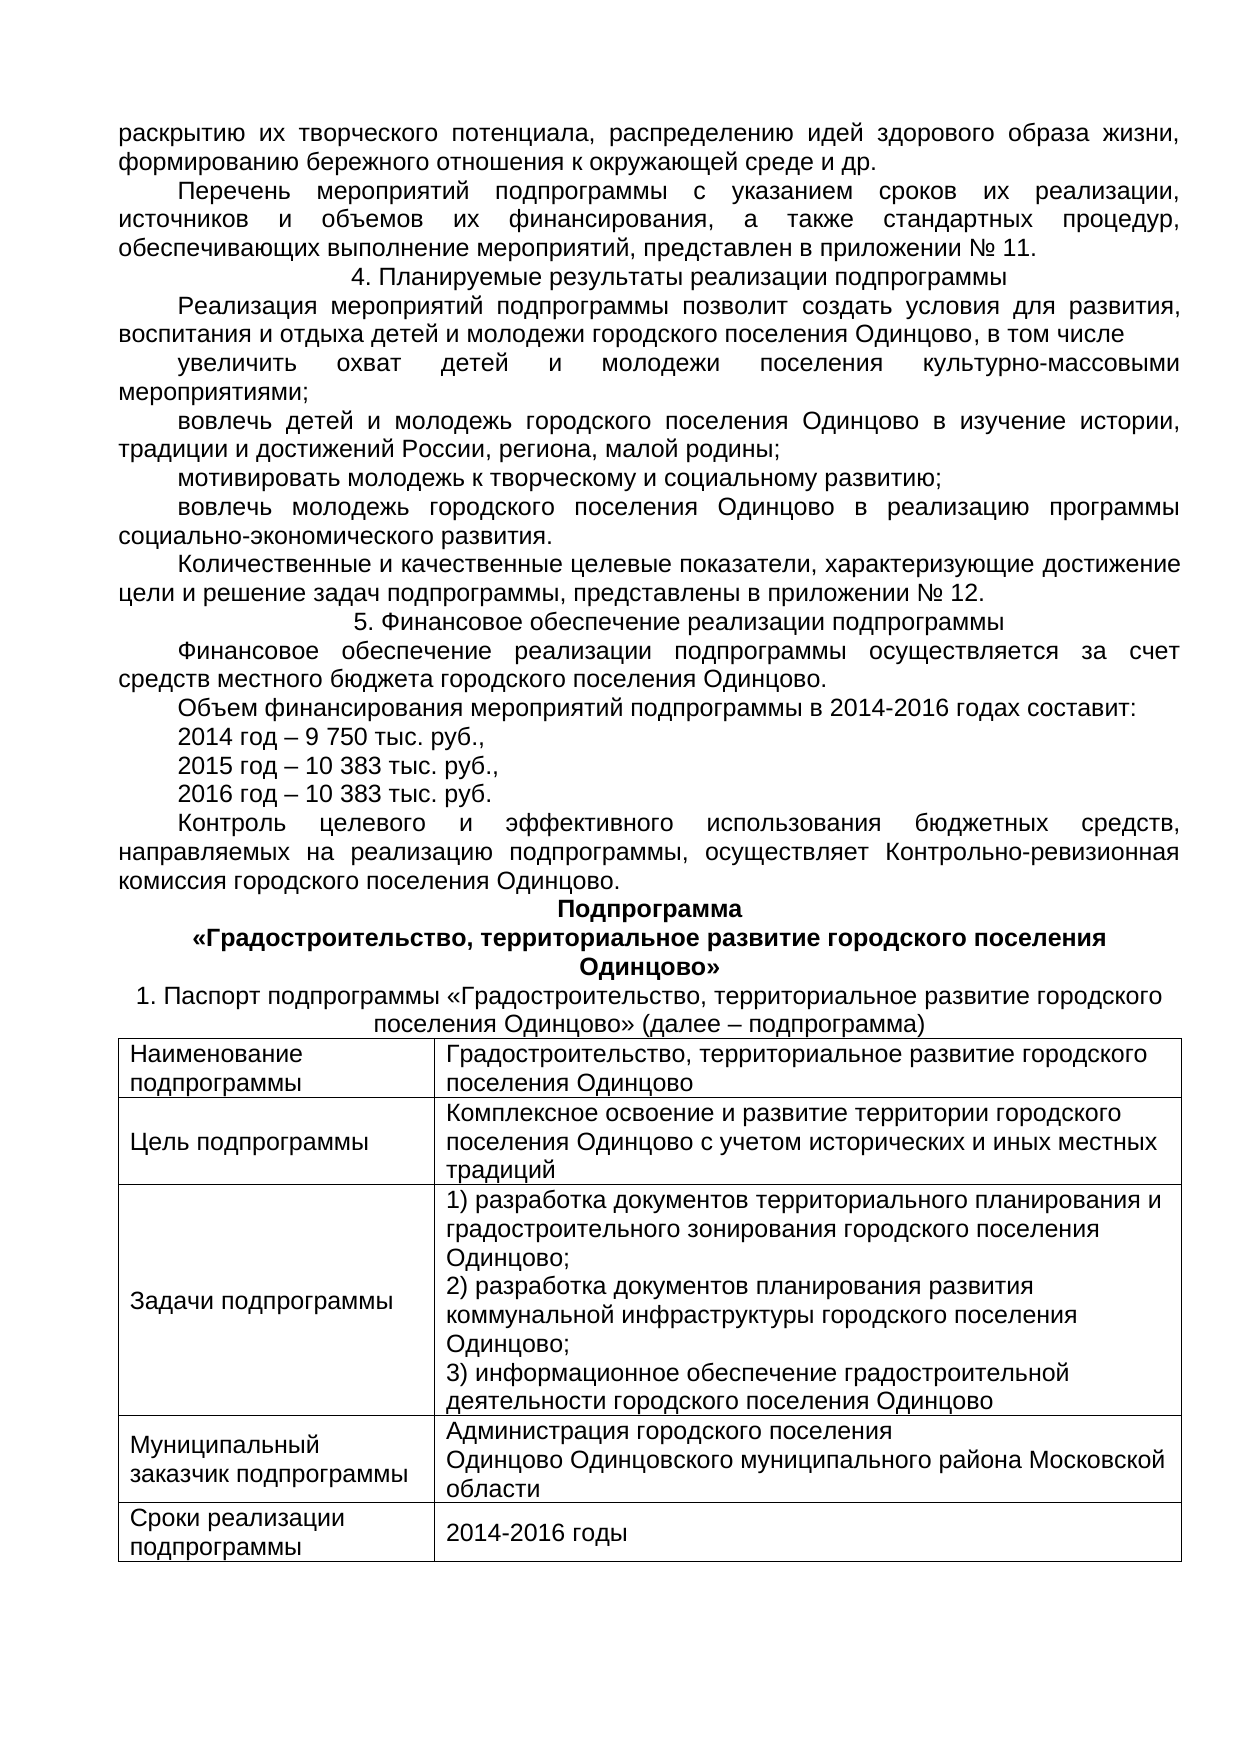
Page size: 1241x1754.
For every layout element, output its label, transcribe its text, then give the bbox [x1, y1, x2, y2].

text 2015 год – 10 383 тыс. руб., [118, 751, 1181, 779]
text 1. Паспорт подпрограммы «Градостроительство, территориальное развитие городского поселения Одинцово» (далее – подпрограмма) [118, 981, 1181, 1038]
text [118, 118, 1181, 176]
text мотивировать молодежь к творческому и социальному развитию; [118, 463, 1181, 492]
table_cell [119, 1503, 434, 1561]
text 4. Планируемые результаты реализации подпрограммы [118, 262, 1181, 291]
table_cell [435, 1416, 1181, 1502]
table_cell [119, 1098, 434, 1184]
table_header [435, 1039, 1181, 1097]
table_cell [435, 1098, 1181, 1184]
text 5. Финансовое обеспечение реализации подпрограммы [118, 607, 1181, 636]
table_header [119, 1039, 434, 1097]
text Перечень мероприятий подпрограммы с указанием сроков их реализации, источников и объемов их финансирования, а также стандартных процедур, обеспечивающих выполнение мероприятий, представлен в приложении № 11. [118, 176, 1181, 262]
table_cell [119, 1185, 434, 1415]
text 2016 год – 10 383 тыс. руб. [118, 779, 1181, 808]
text 2014 год – 9 750 тыс. руб., [118, 722, 1181, 751]
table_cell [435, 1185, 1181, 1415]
text «Градостроительство, территориальное развитие городского поселения Одинцово» [118, 923, 1181, 981]
text Объем финансирования мероприятий подпрограммы в 2014-2016 годах составит: [118, 693, 1181, 722]
text Контроль целевого и эффективного использования бюджетных средств, направляемых на реализацию подпрограммы, осуществляет Контрольно-ревизионная комиссия городского поселения Одинцово. [118, 808, 1181, 894]
text Финансовое обеспечение реализации подпрограммы осуществляется за счет средств местного бюджета городского поселения Одинцово. [118, 636, 1181, 693]
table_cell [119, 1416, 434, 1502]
text вовлечь молодежь городского поселения Одинцово в реализацию программы социально-экономического развития. [118, 492, 1181, 549]
text увеличить охват детей и молодежи поселения культурно-массовыми мероприятиями; [118, 348, 1181, 406]
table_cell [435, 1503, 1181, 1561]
text Количественные и качественные целевые показатели, характеризующие достижение цели и решение задач подпрограммы, представлены в приложении № 12. [118, 549, 1181, 607]
text Реализация мероприятий подпрограммы позволит создать условия для развития, воспитания и отдыха детей и молодежи городского поселения Одинцово, в том числе [118, 291, 1181, 348]
text Подпрограмма [118, 894, 1181, 923]
text вовлечь детей и молодежь городского поселения Одинцово в изучение истории, традиции и достижений России, региона, малой родины; [118, 406, 1181, 463]
